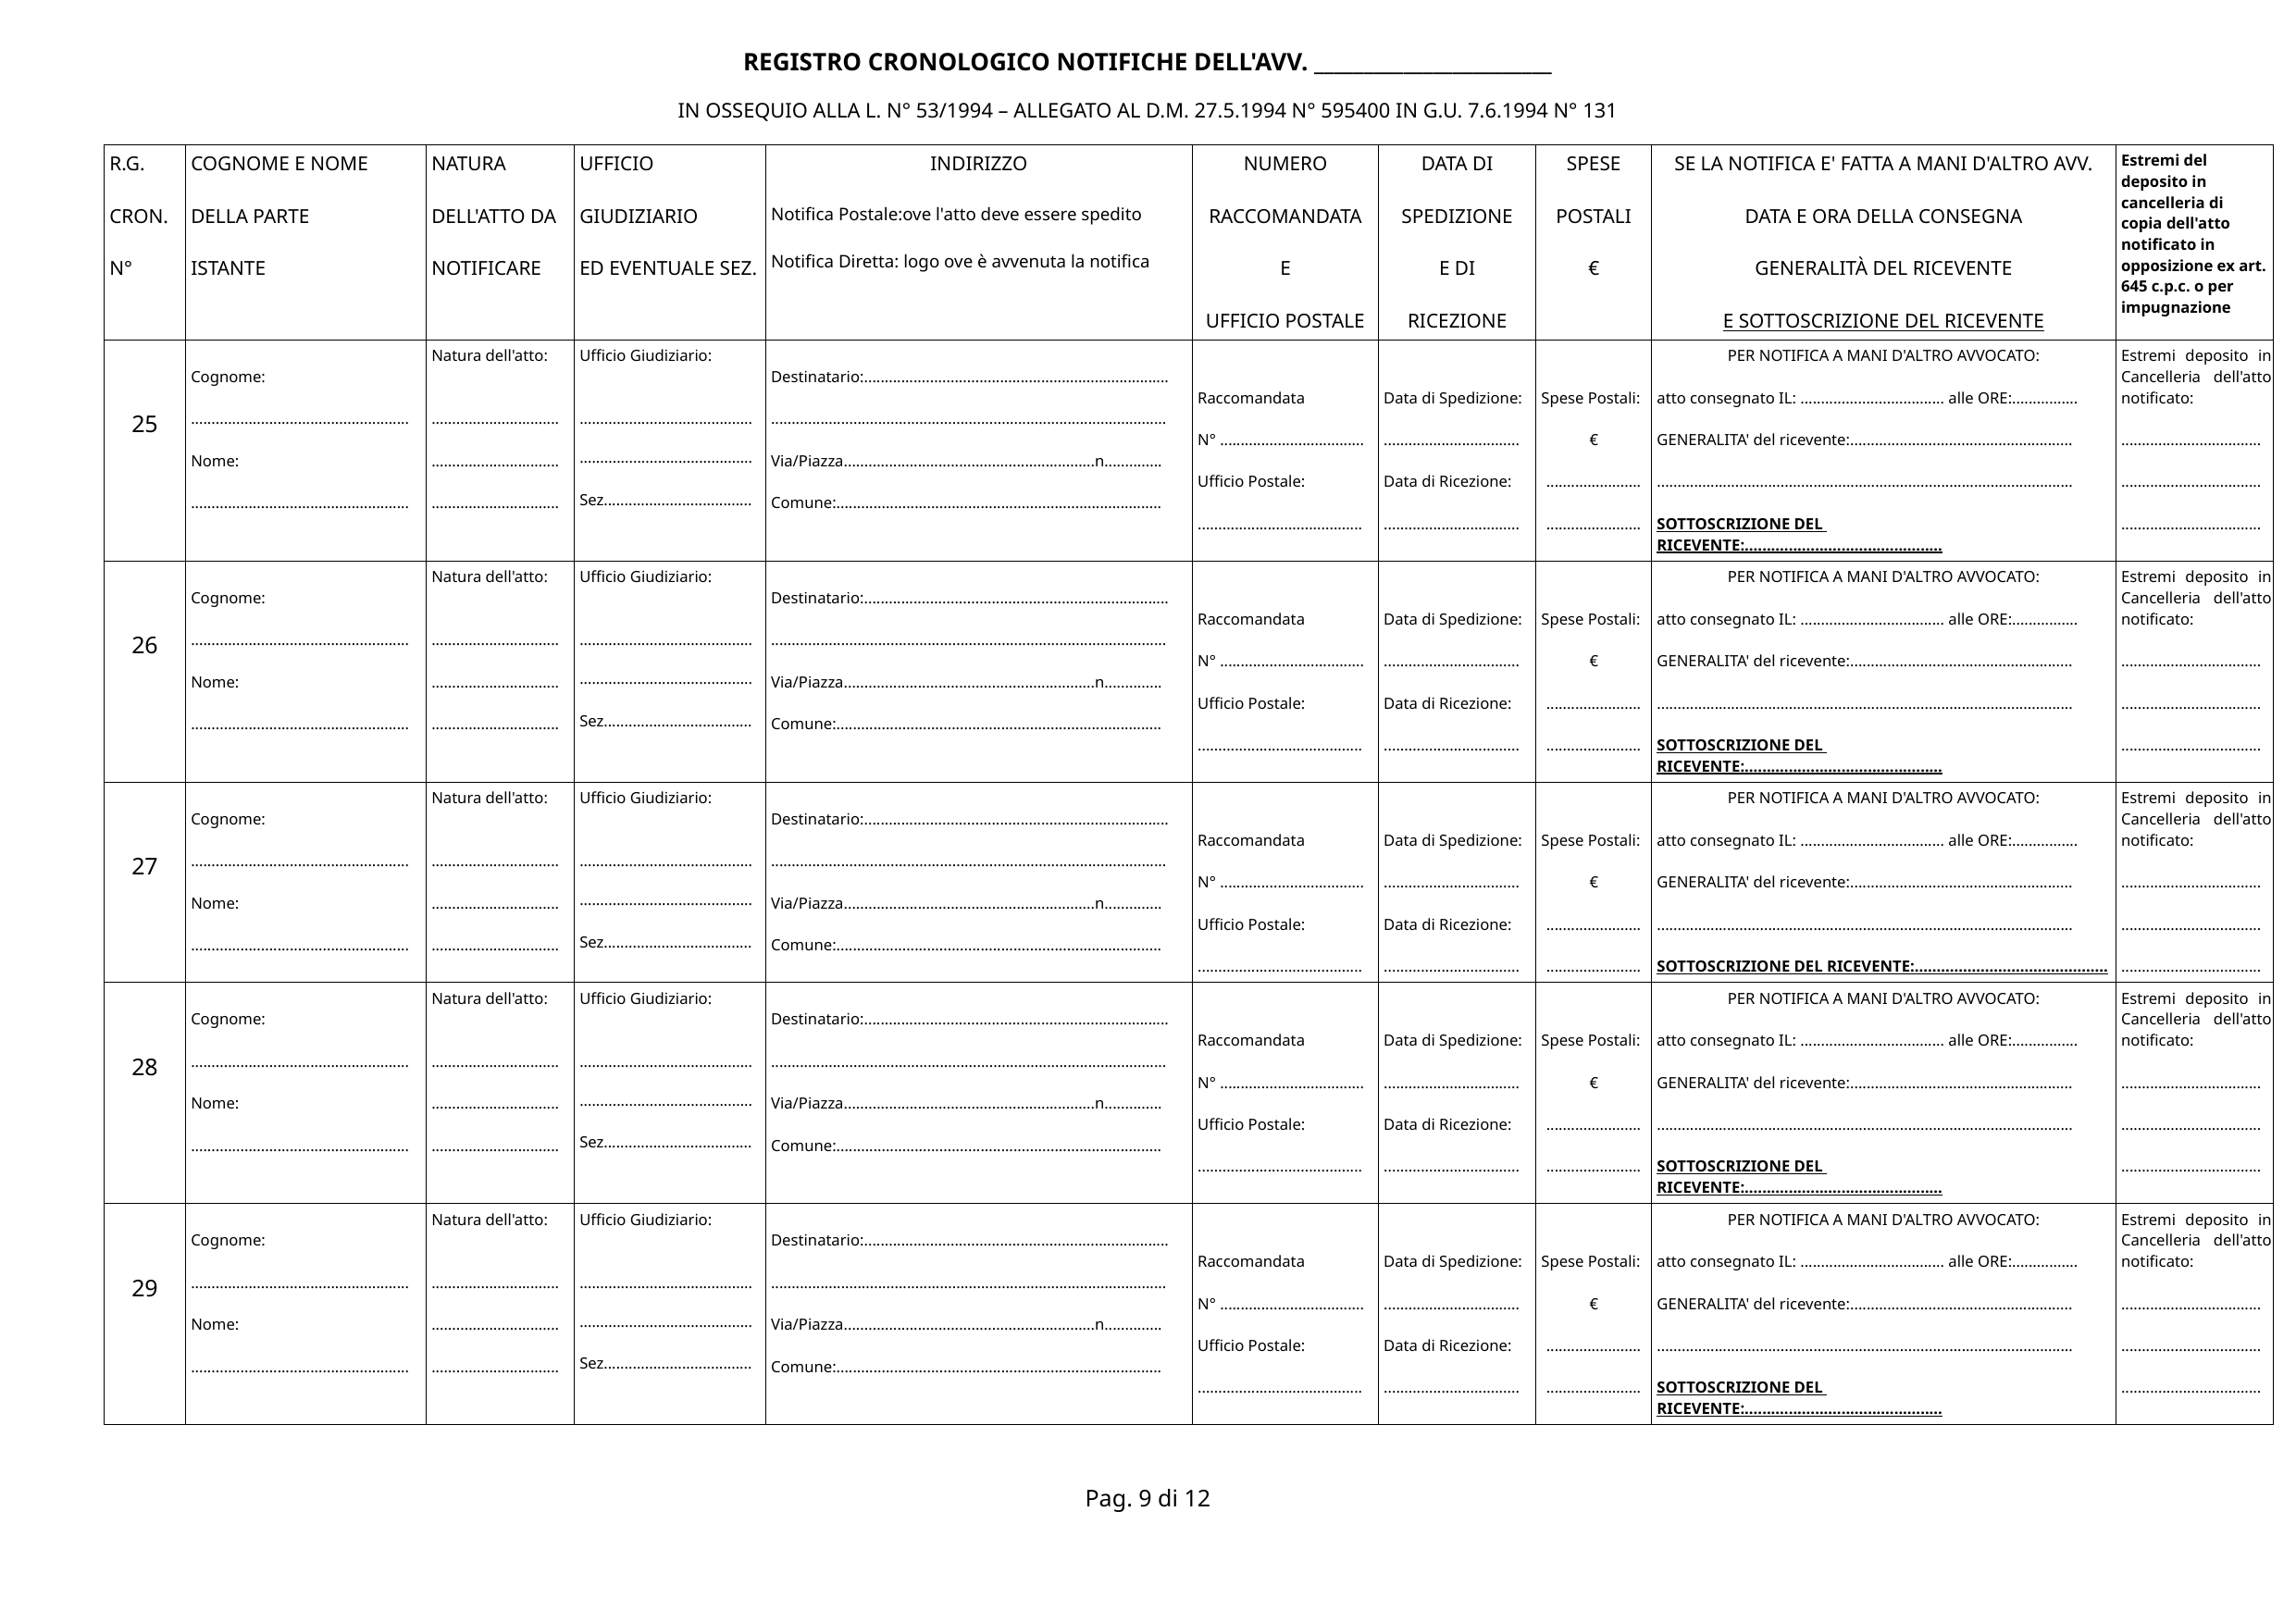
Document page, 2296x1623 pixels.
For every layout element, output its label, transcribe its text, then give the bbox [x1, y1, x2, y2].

table_cell Cognome: ..................................................... Nome: ..................................................... [186, 983, 426, 1203]
table_cell Raccomandata N° ................................... Ufficio Postale: ........................................ [1193, 562, 1378, 782]
table_header NATURA DELL'ATTO DA NOTIFICARE [427, 145, 574, 340]
table_cell Cognome: ..................................................... Nome: ..................................................... [186, 341, 426, 561]
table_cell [2116, 1204, 2273, 1424]
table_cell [575, 1204, 765, 1424]
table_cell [1379, 1204, 1535, 1424]
table_header R.G. CRON. N° [105, 145, 185, 340]
table_cell Cognome: ..................................................... Nome: ..................................................... [186, 783, 426, 982]
table_cell 25 [105, 341, 185, 561]
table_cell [186, 1204, 426, 1424]
table_cell Data di Spedizione: ................................. Data di Ricezione: ................................. [1379, 341, 1535, 561]
table_header UFFICIO GIUDIZIARIO ED EVENTUALE SEZ. [575, 145, 765, 340]
table_cell Natura dell'atto: ............................... ............................... ............................... [427, 783, 574, 982]
table_cell Natura dell'atto: ............................... ............................... ............................... [427, 983, 574, 1203]
table_cell Spese Postali: € ....................... ....................... [1536, 983, 1651, 1203]
table_header Estremi del deposito in cancelleria di copia dell'atto notificato in opposizione ex art. 645 c.p.c. o per impugnazione [2116, 145, 2273, 340]
table_cell Spese Postali: € ....................... ....................... [1536, 341, 1651, 561]
table_cell Data di Spedizione: ................................. Data di Ricezione: ................................. [1379, 983, 1535, 1203]
table_header INDIRIZZO Notifica Postale:ove l'atto deve essere spedito Notifica Diretta: logo ove è avvenuta la notifica [766, 145, 1192, 340]
table_cell Raccomandata N° ................................... Ufficio Postale: ........................................ [1193, 983, 1378, 1203]
table_cell Spese Postali: € ....................... ....................... [1536, 562, 1651, 782]
table_header SPESE POSTALI € [1536, 145, 1651, 340]
table_cell PER NOTIFICA A MANI D'ALTRO AVVOCATO: atto consegnato IL: ................................... alle ORE:................ GENERALITA' del ricevente:...................................................... ..................................................................................................... SOTTOSCRIZIONE DEL RICEVENTE:............................................ [1652, 783, 2116, 982]
table_cell Natura dell'atto: ............................... ............................... ............................... [427, 562, 574, 782]
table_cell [1536, 1204, 1651, 1424]
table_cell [1193, 1204, 1378, 1424]
table_cell Spese Postali: € ....................... ....................... [1536, 783, 1651, 982]
table_header SE LA NOTIFICA E' FATTA A MANI D'ALTRO AVV. DATA E ORA DELLA CONSEGNA GENERALITÀ DEL RICEVENTE E SOTTOSCRIZIONE DEL RICEVENTE [1652, 145, 2116, 340]
table_header COGNOME E NOME DELLA PARTE ISTANTE [186, 145, 426, 340]
table_cell Cognome: ..................................................... Nome: ..................................................... [186, 562, 426, 782]
table_header DATA DI SPEDIZIONE E DI RICEZIONE [1379, 145, 1535, 340]
table_cell Data di Spedizione: ................................. Data di Ricezione: ................................. [1379, 562, 1535, 782]
table_cell Data di Spedizione: ................................. Data di Ricezione: ................................. [1379, 783, 1535, 982]
table_cell Raccomandata N° ................................... Ufficio Postale: ........................................ [1193, 783, 1378, 982]
table_cell 26 [105, 562, 185, 782]
table_cell 29 [105, 1204, 185, 1424]
table_cell Natura dell'atto: ............................... ............................... ............................... [427, 341, 574, 561]
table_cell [427, 1204, 574, 1424]
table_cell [766, 1204, 1192, 1424]
table_cell Raccomandata N° ................................... Ufficio Postale: ........................................ [1193, 341, 1378, 561]
table_cell 27 [105, 783, 185, 982]
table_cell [1652, 1204, 2116, 1424]
table_cell 28 [105, 983, 185, 1203]
table_header NUMERO RACCOMANDATA E UFFICIO POSTALE [1193, 145, 1378, 340]
